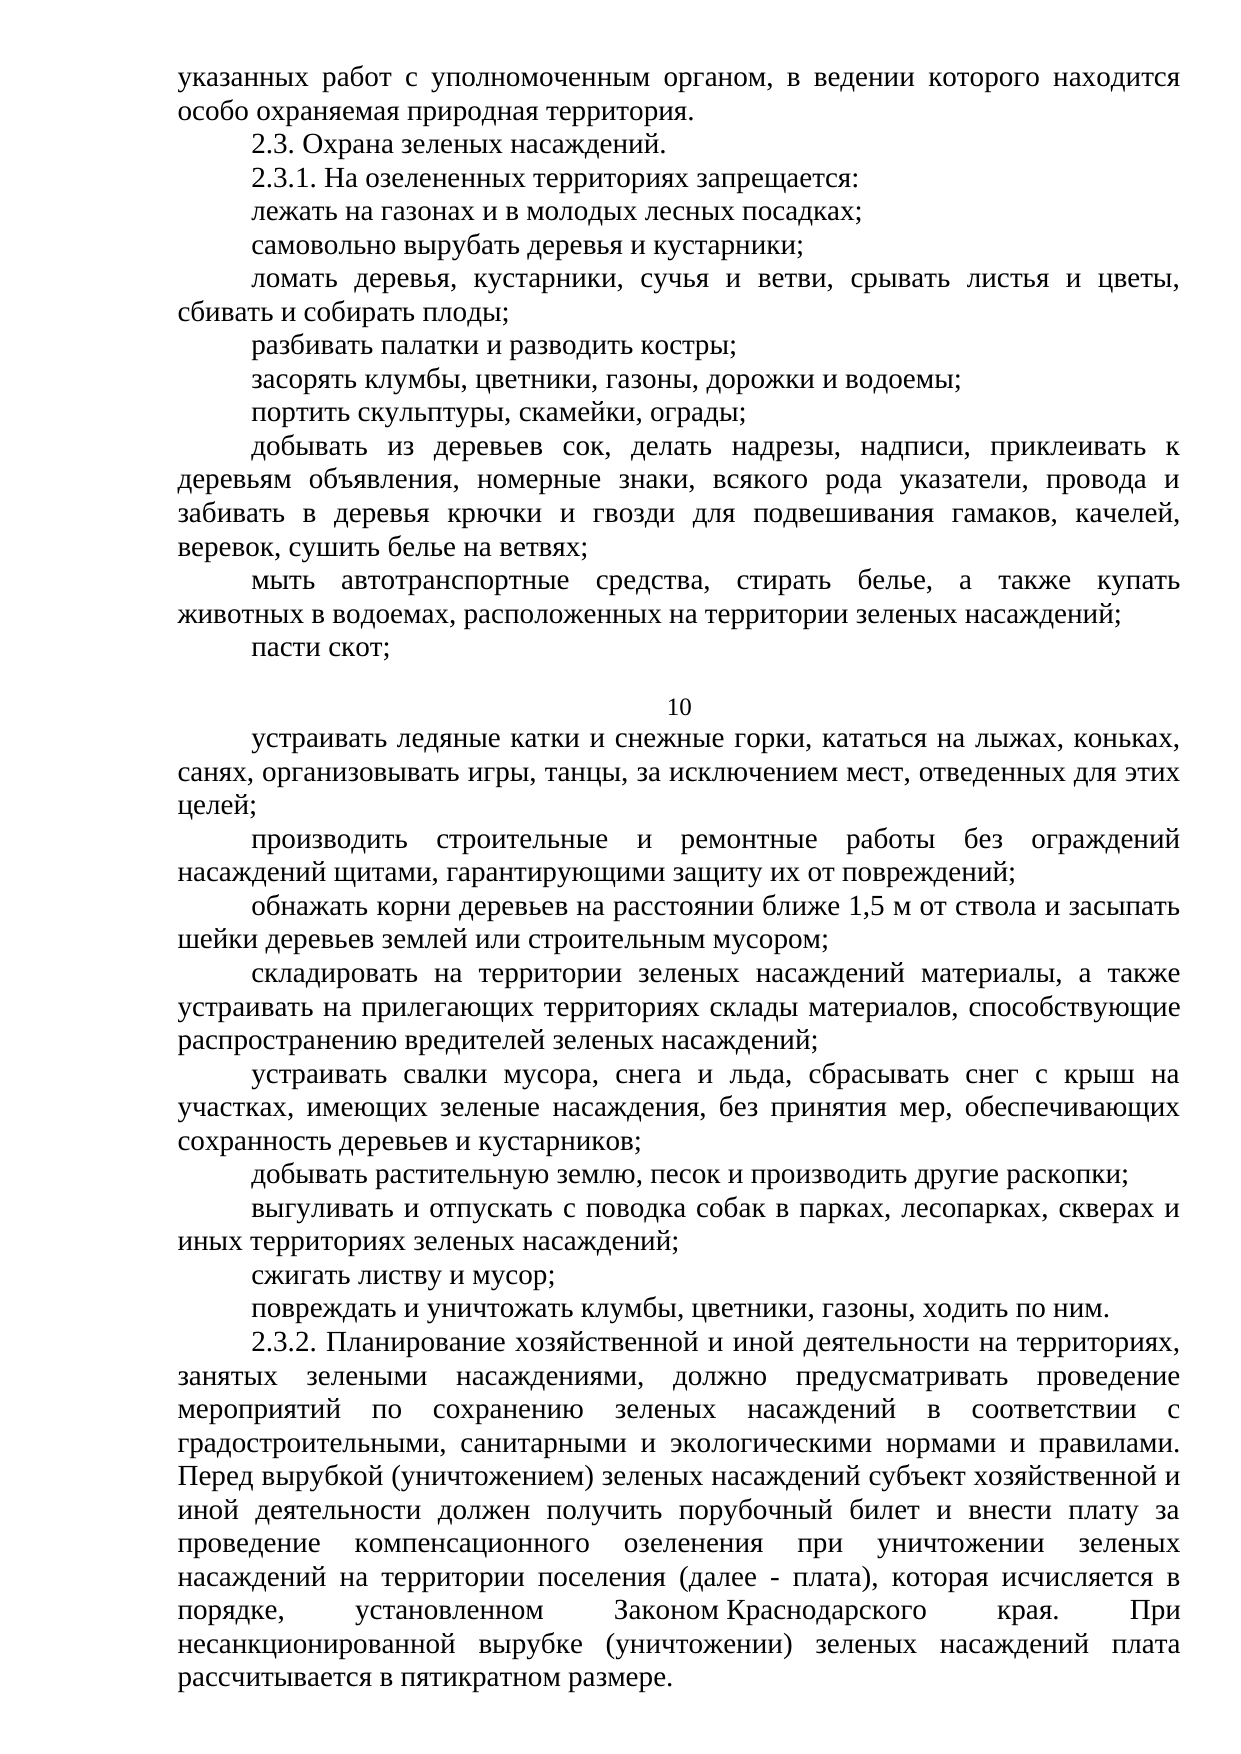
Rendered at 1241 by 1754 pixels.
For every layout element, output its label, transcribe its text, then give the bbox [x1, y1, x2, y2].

text складировать на территории зеленых насаждений материалы, а также устраивать на прилегающих территориях склады материалов, способствующие распространению вредителей зеленых насаждений; [177, 955, 1181, 1056]
text выгуливать и отпускать с поводка собак в парках, лесопарках, скверах и иных территориях зеленых насаждений; [177, 1190, 1181, 1257]
text 2.3.2. Планирование хозяйственной и иной деятельности на территориях, занятых зелеными насаждениями, должно предусматривать проведение мероприятий по сохранению зеленых насаждений в соответствии с градостроительными, санитарными и экологическими нормами и правилами. Перед вырубкой (уничтожением) зеленых насаждений субъект хозяйственной и иной деятельности должен получить порубочный билет и внести плату за проведение компенсационного озеленения при уничтожении зеленых насаждений на территории поселения (далее - плата), которая исчисляется в порядке, установленном Законом Краснодарского края. При несанкционированной вырубке (уничтожении) зеленых насаждений плата рассчитывается в пятикратном размере. [177, 1324, 1181, 1693]
text засорять клумбы, цветники, газоны, дорожки и водоемы; [177, 361, 1181, 394]
text 2.3. Охрана зеленых насаждений. [177, 126, 1181, 160]
text сжигать листву и мусор; [177, 1257, 1181, 1291]
text пасти скот; [177, 629, 1181, 663]
text лежать на газонах и в молодых лесных посадках; [177, 193, 1181, 227]
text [177, 59, 1181, 126]
text самовольно вырубать деревья и кустарники; [177, 227, 1181, 260]
text 2.3.1. На озелененных территориях запрещается: [177, 160, 1181, 193]
text устраивать ледяные катки и снежные горки, кататься на лыжах, коньках, санях, организовывать игры, танцы, за исключением мест, отведенных для этих целей; [177, 720, 1181, 821]
text устраивать свалки мусора, снега и льда, сбрасывать снег с крыш на участках, имеющих зеленые насаждения, без принятия мер, обеспечивающих сохранность деревьев и кустарников; [177, 1056, 1181, 1156]
text разбивать палатки и разводить костры; [177, 327, 1181, 361]
text мыть автотранспортные средства, стирать белье, а также купать животных в водоемах, расположенных на территории зеленых насаждений; [177, 562, 1181, 629]
text производить строительные и ремонтные работы без ограждений насаждений щитами, гарантирующими защиту их от повреждений; [177, 821, 1181, 888]
text обнажать корни деревьев на расстоянии ближе 1,5 м от ствола и засыпать шейки деревьев землей или строительным мусором; [177, 888, 1181, 955]
text ломать деревья, кустарники, сучья и ветви, срывать листья и цветы, сбивать и собирать плоды; [177, 260, 1181, 327]
text добывать растительную землю, песок и производить другие раскопки; [177, 1156, 1181, 1190]
text добывать из деревьев сок, делать надрезы, надписи, приклеивать к деревьям объявления, номерные знаки, всякого рода указатели, провода и забивать в деревья крючки и гвозди для подвешивания гамаков, качелей, веревок, сушить белье на ветвях; [177, 428, 1181, 562]
text портить скульптуры, скамейки, ограды; [177, 394, 1181, 428]
text 10 [177, 692, 1181, 720]
text повреждать и уничтожать клумбы, цветники, газоны, ходить по ним. [177, 1291, 1181, 1324]
